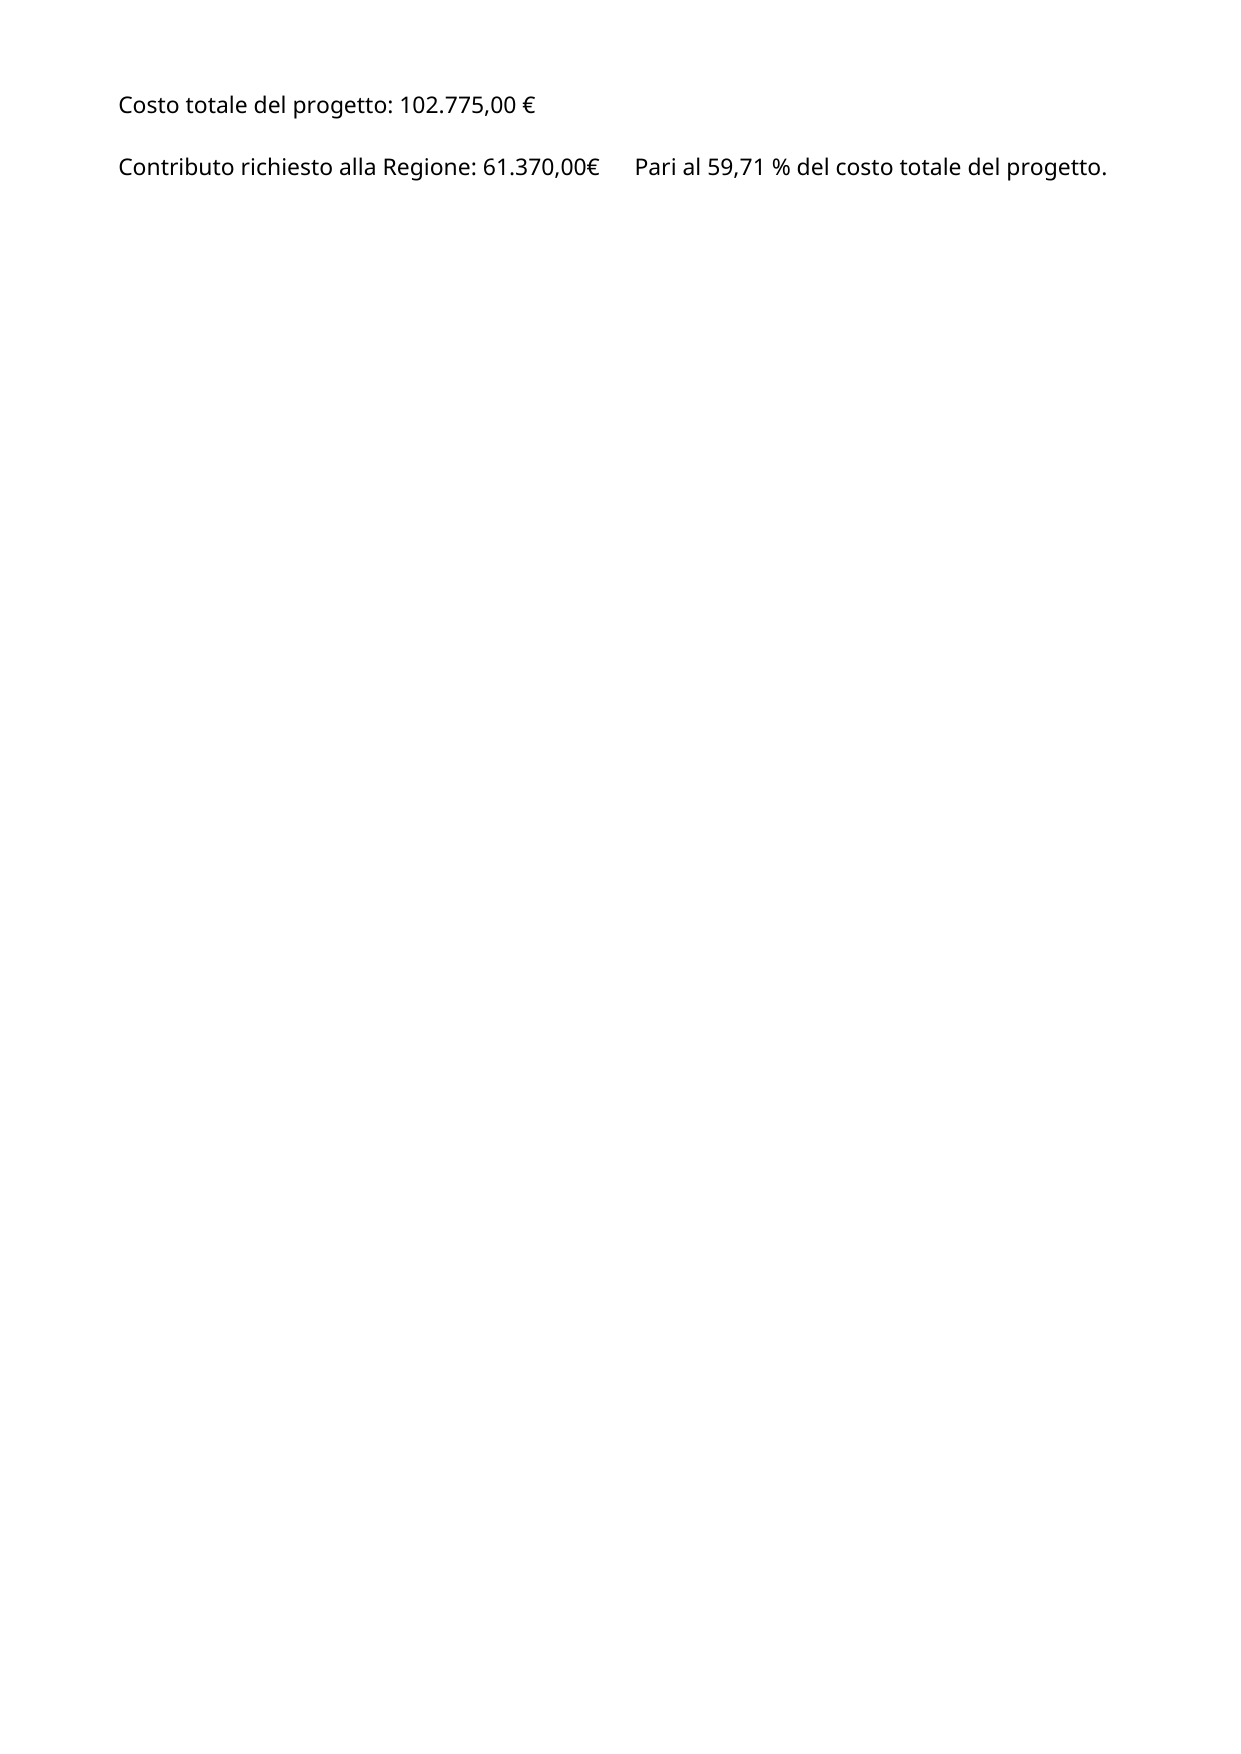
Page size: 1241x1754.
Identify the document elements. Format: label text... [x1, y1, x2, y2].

text Contributo richiesto alla Regione: 61.370,00€ Pari al 59,71 % del costo totale del progetto. [118, 151, 1122, 182]
text Costo totale del progetto: 102.775,00 € [118, 89, 1122, 120]
